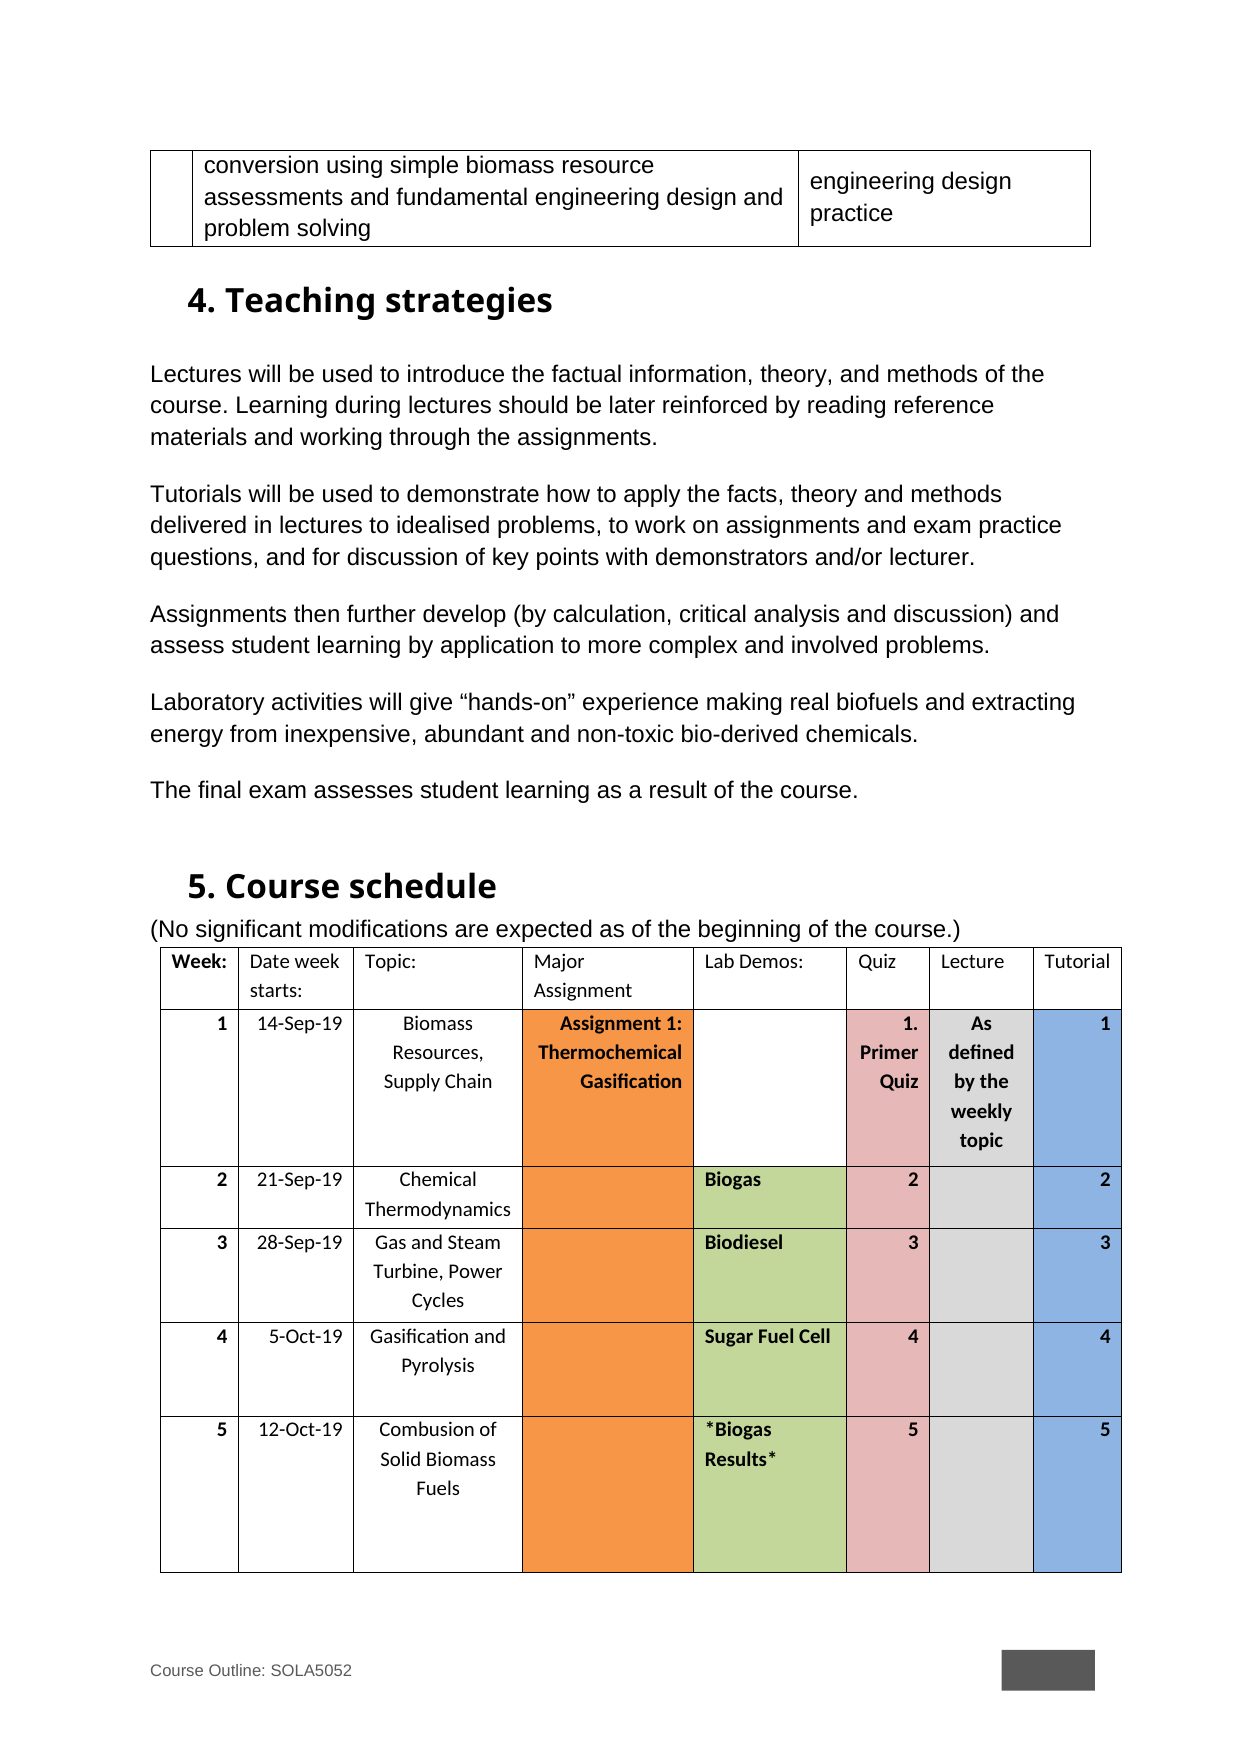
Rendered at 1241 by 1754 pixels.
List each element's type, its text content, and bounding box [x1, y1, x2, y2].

table_header Tutorial [1034, 948, 1121, 1009]
table_cell 3 [161, 1229, 238, 1322]
table_cell Biomass Resources, Supply Chain [354, 1010, 522, 1166]
table_cell [523, 1417, 693, 1572]
table_cell [930, 1229, 1033, 1322]
text Lectures will be used to introduce the factual information, theory, and methods of the course. Learning during lectures should be later reinforced by reading reference materials and working through the assignments. [150, 359, 1090, 450]
table_cell [523, 1167, 693, 1228]
table_cell 1 [1034, 1010, 1121, 1166]
table_cell [523, 1229, 693, 1322]
table_cell [694, 1010, 846, 1166]
table_cell 5 [847, 1417, 929, 1572]
table_cell [930, 1167, 1033, 1228]
table_header Major Assignment [523, 948, 693, 1009]
table_cell Assignment 1: Thermochemical Gasification [523, 1010, 693, 1166]
table_cell Chemical Thermodynamics [354, 1167, 522, 1228]
subtitle Teaching strategies [187, 277, 1090, 322]
text The final exam assesses student learning as a result of the course. [150, 776, 1090, 804]
table_cell 2 [161, 1167, 238, 1228]
table_cell 4 [1034, 1323, 1121, 1416]
table_cell As defined by the weekly topic [930, 1010, 1033, 1166]
table_cell 28-Sep-19 [239, 1229, 353, 1322]
table_cell 21-Sep-19 [239, 1167, 353, 1228]
table_cell 4 [847, 1323, 929, 1416]
table_cell 2 [1034, 1167, 1121, 1228]
table_cell Combusion of Solid Biomass Fuels [354, 1417, 522, 1572]
table_cell 4. [151, 151, 192, 246]
table_cell 5 [1034, 1417, 1121, 1572]
table_cell Biodiesel [694, 1229, 846, 1322]
table_cell [930, 1323, 1033, 1416]
table_cell [930, 1417, 1033, 1572]
table_cell Sugar Fuel Cell [694, 1323, 846, 1416]
subtitle Course schedule [187, 863, 1090, 908]
table_cell 5-Oct-19 [239, 1323, 353, 1416]
table_cell 3 [1034, 1229, 1121, 1322]
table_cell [193, 151, 798, 246]
table_cell Gasification and Pyrolysis [354, 1323, 522, 1416]
table_header Quiz [847, 948, 929, 1009]
table_cell 4 [161, 1323, 238, 1416]
text (No significant modifications are expected as of the beginning of the course.) [150, 915, 1090, 943]
table_header Date week starts: [239, 948, 353, 1009]
text Laboratory activities will give “hands-on” experience making real biofuels and extracting energy from inexpensive, abundant and non-toxic bio-derived chemicals. [150, 688, 1090, 747]
table_cell Gas and Steam Turbine, Power Cycles [354, 1229, 522, 1322]
table_header Lab Demos: [694, 948, 846, 1009]
table_cell Biogas [694, 1167, 846, 1228]
table_header Topic: [354, 948, 522, 1009]
table_cell 14-Sep-19 [239, 1010, 353, 1166]
text Assignments then further develop (by calculation, critical analysis and discussion) and assess student learning by application to more complex and involved problems. [150, 599, 1090, 659]
table_cell 2 [847, 1167, 929, 1228]
text Tutorials will be used to demonstrate how to apply the facts, theory and methods delivered in lectures to idealised problems, to work on assignments and exam practice questions, and for discussion of key points with demonstrators and/or lecturer. [150, 479, 1090, 570]
table_cell 12-Oct-19 [239, 1417, 353, 1572]
table_cell [523, 1323, 693, 1416]
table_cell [799, 151, 1090, 246]
table_header Lecture [930, 948, 1033, 1009]
table_cell 3 [847, 1229, 929, 1322]
table_cell 5 [161, 1417, 238, 1572]
table_cell *Biogas Results* [694, 1417, 846, 1572]
table_cell 1. Primer Quiz [847, 1010, 929, 1166]
table_cell 1 [161, 1010, 238, 1166]
table_header Week: [161, 948, 238, 1009]
